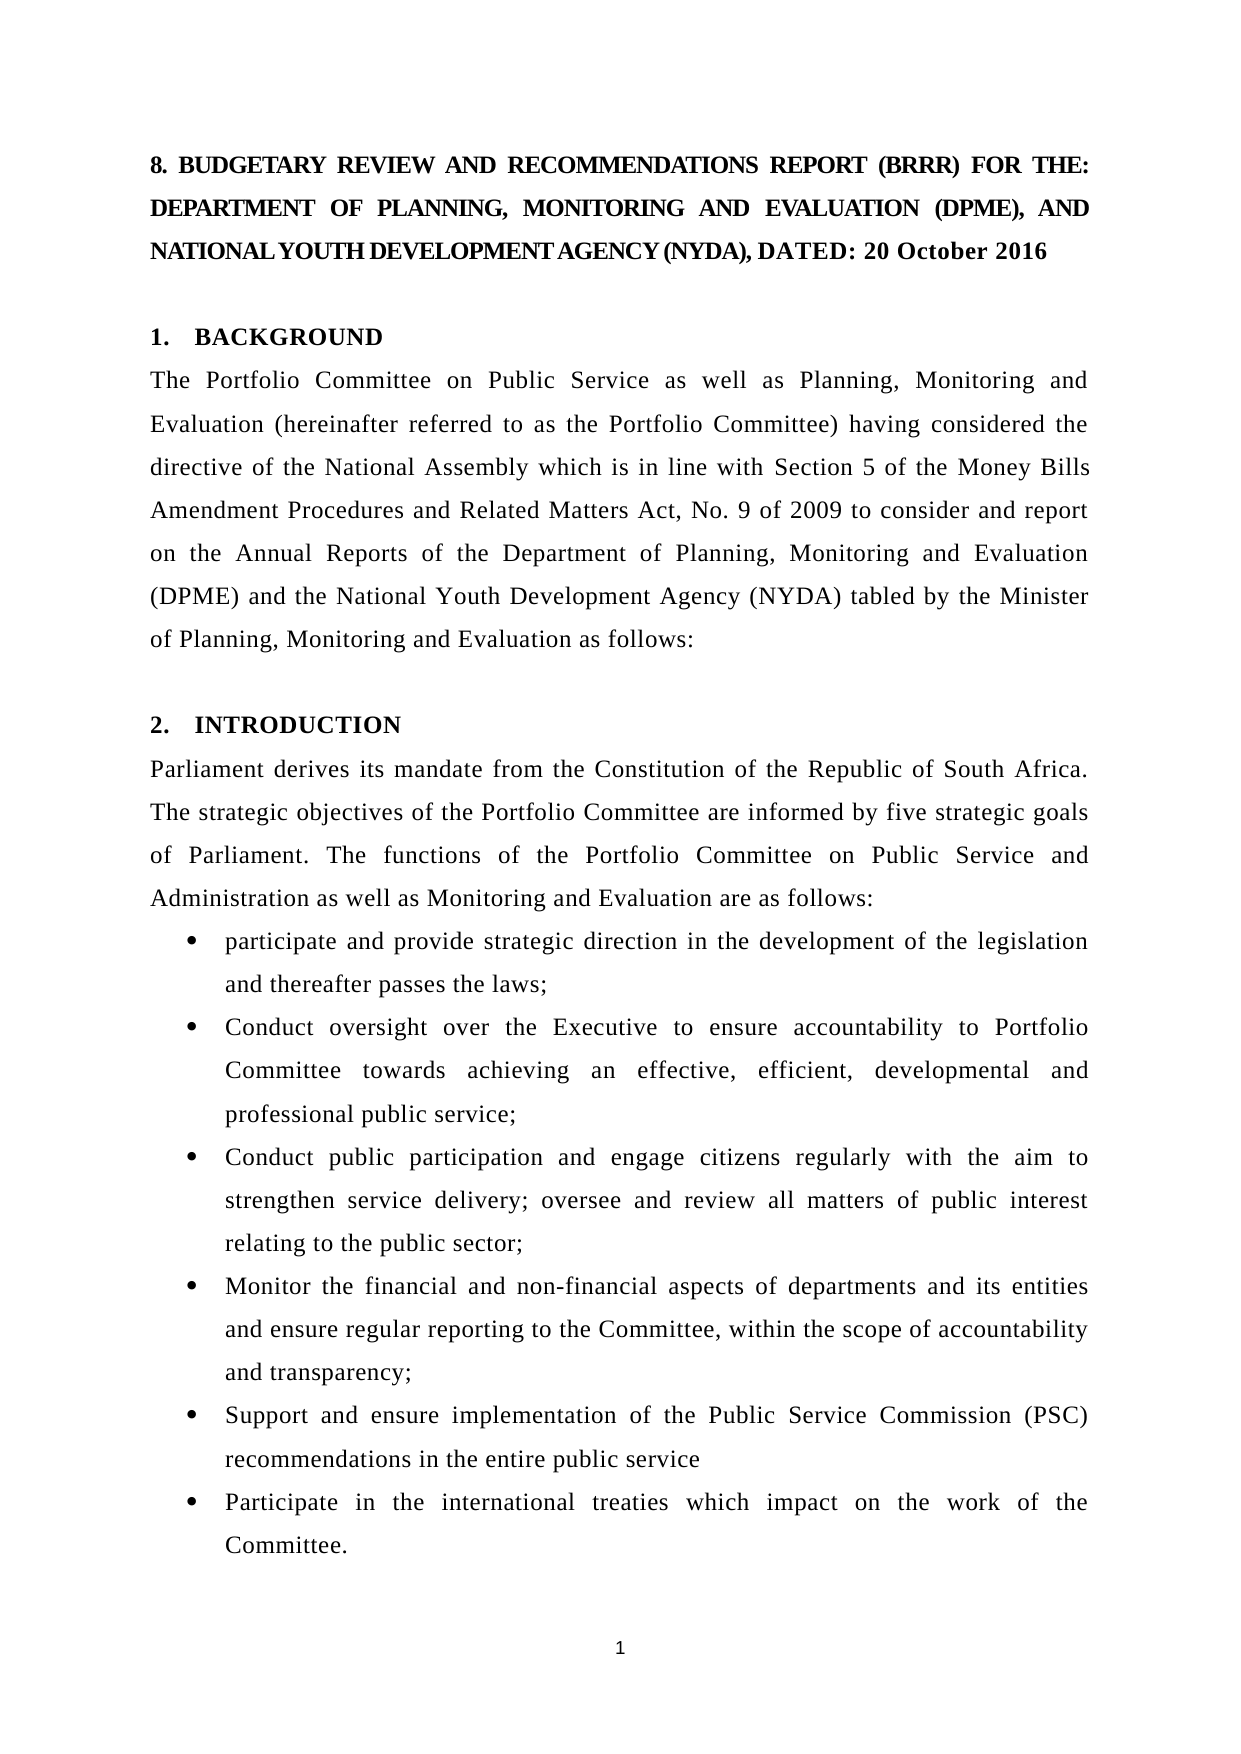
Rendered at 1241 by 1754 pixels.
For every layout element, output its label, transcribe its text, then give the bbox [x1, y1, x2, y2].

list INTRODUCTION [150, 711, 1090, 739]
list Conduct public participation and engage citizens regularly with the aim to strengthen service delivery; oversee and review all matters of public interest relating to the public sector; [187, 1142, 1090, 1257]
list Support and ensure implementation of the Public Service Commission (PSC) recommendations in the entire public service [187, 1401, 1090, 1472]
list participate and provide strategic direction in the development of the legislation and thereafter passes the laws; [187, 926, 1090, 998]
text 8. BUDGETARY REVIEW AND RECOMMENDATIONS REPORT (BRRR) FOR THE: DEPARTMENT OF PLANNING, MONITORING AND EVALUATION (DPME), AND NATIONAL YOUTH DEVELOPMENT AGENCY (NYDA), DATED: 20 October 2016 [150, 150, 1090, 265]
text The Portfolio Committee on Public Service as well as Planning, Monitoring and Evaluation (hereinafter referred to as the Portfolio Committee) having considered the directive of the National Assembly which is in line with Section 5 of the Money Bills Amendment Procedures and Related Matters Act, No. 9 of 2009 to consider and report on the Annual Reports of the Department of Planning, Monitoring and Evaluation (DPME) and the National Youth Development Agency (NYDA) tabled by the Minister of Planning, Monitoring and Evaluation as follows: [150, 366, 1090, 653]
list BACKGROUND [150, 322, 1090, 351]
text Parliament derives its mandate from the Constitution of the Republic of South Africa. The strategic objectives of the Portfolio Committee are informed by five strategic goals of Parliament. The functions of the Portfolio Committee on Public Service and Administration as well as Monitoring and Evaluation are as follows: [150, 754, 1090, 912]
list Conduct oversight over the Executive to ensure accountability to Portfolio Committee towards achieving an effective, efficient, developmental and professional public service; [187, 1012, 1090, 1127]
list Monitor the financial and non-financial aspects of departments and its entities and ensure regular reporting to the Committee, within the scope of accountability and transparency; [187, 1271, 1090, 1386]
list Participate in the international treaties which impact on the work of the Committee. [187, 1487, 1090, 1559]
